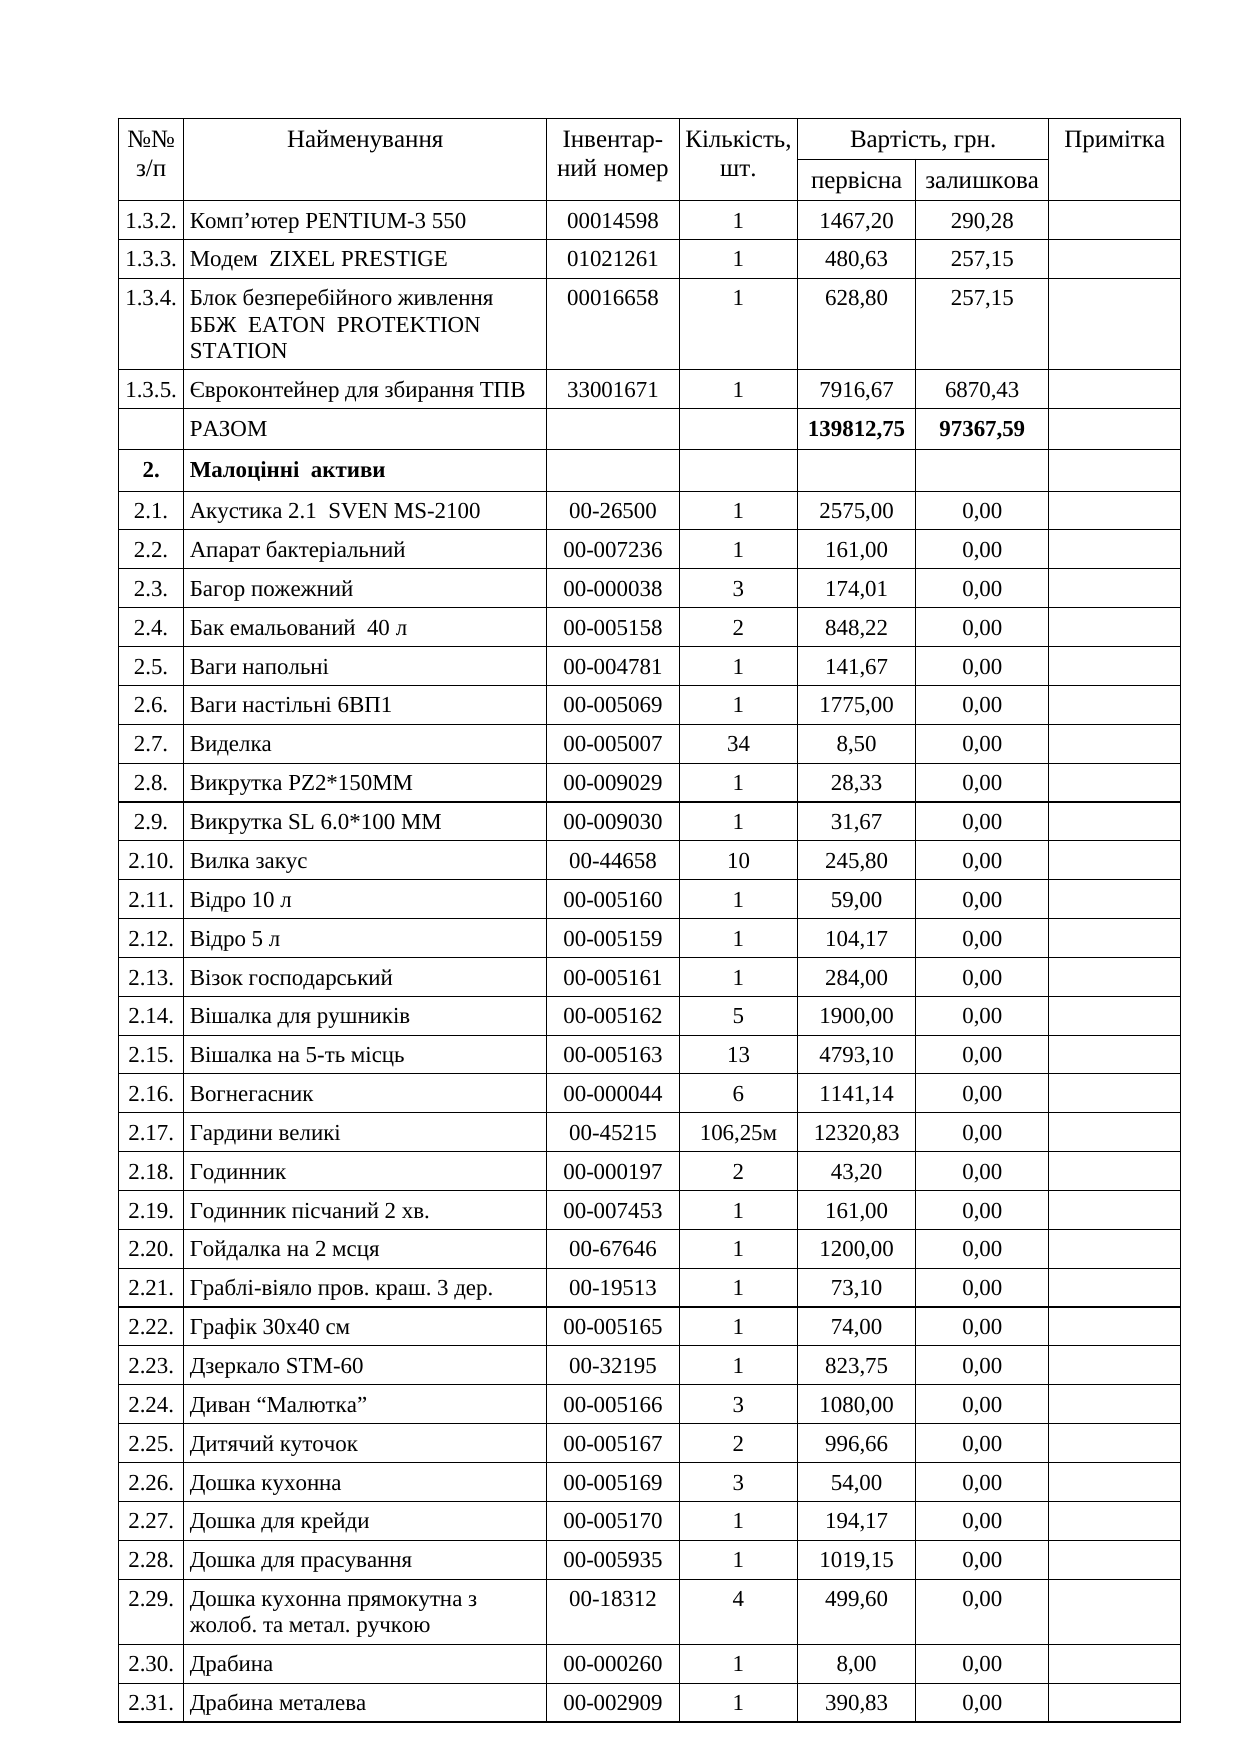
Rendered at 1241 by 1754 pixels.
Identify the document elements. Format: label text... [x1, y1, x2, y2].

table_cell 2.16. [119, 1074, 183, 1112]
table_cell 1 [680, 880, 797, 918]
table_cell 996,66 [798, 1424, 915, 1462]
table_cell 1.3.5. [119, 370, 183, 408]
table_cell 31,67 [798, 803, 915, 840]
table_cell 00-000044 [547, 1074, 679, 1112]
table_cell 0,00 [916, 1036, 1048, 1073]
table_cell 1080,00 [798, 1385, 915, 1423]
table_cell 2.21. [119, 1269, 183, 1306]
table_cell 2.26. [119, 1463, 183, 1501]
table_cell 1 [680, 1541, 797, 1578]
table_cell 0,00 [916, 530, 1048, 568]
table_cell 0,00 [916, 569, 1048, 607]
table_cell 390,83 [798, 1684, 915, 1721]
table_cell 7916,67 [798, 370, 915, 408]
table_cell 1467,20 [798, 201, 915, 239]
table_cell 2 [680, 1152, 797, 1190]
table_cell 00-005162 [547, 997, 679, 1034]
table_cell [1049, 1308, 1180, 1345]
table_cell 3 [680, 1463, 797, 1501]
table_cell РАЗОМ [184, 409, 546, 449]
table_cell 0,00 [916, 1502, 1048, 1539]
table_cell 5 [680, 997, 797, 1034]
table_cell 823,75 [798, 1346, 915, 1384]
table_cell 104,17 [798, 919, 915, 957]
table_cell 0,00 [916, 841, 1048, 879]
table_cell 0,00 [916, 803, 1048, 840]
table_cell [1049, 1502, 1180, 1539]
table_cell Бак емальований 40 л [184, 608, 546, 646]
table_cell 1900,00 [798, 997, 915, 1034]
table_cell 2575,00 [798, 492, 915, 529]
table_cell 2.25. [119, 1424, 183, 1462]
table_cell 1 [680, 1191, 797, 1229]
table_cell [1049, 997, 1180, 1034]
table_cell [1049, 1230, 1180, 1268]
table_cell Драбина [184, 1645, 546, 1682]
table_cell 1 [680, 279, 797, 369]
table_cell Візок господарський [184, 958, 546, 996]
table_cell 2 [680, 608, 797, 646]
table_cell 12320,83 [798, 1113, 915, 1151]
table_cell [1049, 1645, 1180, 1682]
table_cell 1 [680, 492, 797, 529]
table_cell Годинник пісчаний 2 хв. [184, 1191, 546, 1229]
table_cell 2.14. [119, 997, 183, 1034]
table_cell 2.22. [119, 1308, 183, 1345]
table_cell 2.7. [119, 725, 183, 762]
table_header Примітка [1049, 119, 1180, 200]
table_cell [680, 450, 797, 491]
table_cell Графік 30х40 см [184, 1308, 546, 1345]
table_cell Гардини великі [184, 1113, 546, 1151]
table_cell 2.27. [119, 1502, 183, 1539]
table_cell 1.3.3. [119, 240, 183, 278]
table_cell 1 [680, 1502, 797, 1539]
table_cell 0,00 [916, 608, 1048, 646]
table_cell 00-005007 [547, 725, 679, 762]
table_cell [1049, 958, 1180, 996]
table_cell 1200,00 [798, 1230, 915, 1268]
table_cell Дзеркало STM-60 [184, 1346, 546, 1384]
table_cell 0,00 [916, 1645, 1048, 1682]
table_cell Вішалка на 5-ть місць [184, 1036, 546, 1073]
table_cell [1049, 1684, 1180, 1721]
table_cell 00-26500 [547, 492, 679, 529]
table_cell Дитячий куточок [184, 1424, 546, 1462]
table_cell [1049, 1580, 1180, 1644]
table_cell 00-005161 [547, 958, 679, 996]
table_cell 00-45215 [547, 1113, 679, 1151]
table_cell 139812,75 [798, 409, 915, 449]
table_header Інвентар-ний номер [547, 119, 679, 200]
table_cell [1049, 686, 1180, 724]
table_cell 1 [680, 240, 797, 278]
table_cell Євроконтейнер для збирання ТПВ [184, 370, 546, 408]
table_cell 00-005169 [547, 1463, 679, 1501]
table_cell 74,00 [798, 1308, 915, 1345]
table_cell 1 [680, 1684, 797, 1721]
table_cell 2.9. [119, 803, 183, 840]
table_cell [1049, 803, 1180, 840]
table_cell [1049, 1074, 1180, 1112]
table_cell 1 [680, 686, 797, 724]
table_cell Вішалка для рушників [184, 997, 546, 1034]
table_cell 00-005167 [547, 1424, 679, 1462]
table_cell 2.11. [119, 880, 183, 918]
table_cell [1049, 530, 1180, 568]
table_cell 0,00 [916, 1463, 1048, 1501]
table_cell 2.6. [119, 686, 183, 724]
table_cell 1 [680, 764, 797, 801]
table_cell 8,50 [798, 725, 915, 762]
table_cell 00-19513 [547, 1269, 679, 1306]
table_cell 2.5. [119, 647, 183, 685]
table_cell 2.12. [119, 919, 183, 957]
table_cell Гойдалка на 2 мсця [184, 1230, 546, 1268]
table_cell 141,67 [798, 647, 915, 685]
table_cell 33001671 [547, 370, 679, 408]
table_cell 97367,59 [916, 409, 1048, 449]
table_cell 00-007236 [547, 530, 679, 568]
table_cell [1049, 1346, 1180, 1384]
table_cell 0,00 [916, 1191, 1048, 1229]
table_cell 161,00 [798, 530, 915, 568]
table_cell Дошка кухонна [184, 1463, 546, 1501]
table_cell Модем ZIXEL PRESTIGE [184, 240, 546, 278]
table_cell 4793,10 [798, 1036, 915, 1073]
table_cell 194,17 [798, 1502, 915, 1539]
table_cell 0,00 [916, 1385, 1048, 1423]
table_cell [1049, 725, 1180, 762]
table_cell 54,00 [798, 1463, 915, 1501]
table_cell 1 [680, 958, 797, 996]
table_cell Дошка кухонна прямокутна з жолоб. та метал. ручкою [184, 1580, 546, 1644]
table_cell 257,15 [916, 279, 1048, 369]
table_cell 00-009029 [547, 764, 679, 801]
table_cell 34 [680, 725, 797, 762]
table_cell 13 [680, 1036, 797, 1073]
table_cell Дошка для крейди [184, 1502, 546, 1539]
table_cell Ваги напольні [184, 647, 546, 685]
table_cell 2.30. [119, 1645, 183, 1682]
table_cell Драбина металева [184, 1684, 546, 1721]
table_cell 2.19. [119, 1191, 183, 1229]
table_cell 0,00 [916, 1113, 1048, 1151]
table_cell 1 [680, 919, 797, 957]
table_cell 0,00 [916, 1308, 1048, 1345]
table_cell 245,80 [798, 841, 915, 879]
table_cell Ваги настільні 6ВП1 [184, 686, 546, 724]
table_cell Викрутка PZ2*150ММ [184, 764, 546, 801]
table_cell Диван “Малютка” [184, 1385, 546, 1423]
table_cell первісна [798, 160, 915, 200]
table_cell [1049, 647, 1180, 685]
table_cell 00-007453 [547, 1191, 679, 1229]
table_cell 1 [680, 1645, 797, 1682]
table_cell 0,00 [916, 725, 1048, 762]
table_cell 1019,15 [798, 1541, 915, 1578]
table_cell 1 [680, 1346, 797, 1384]
table_cell [1049, 450, 1180, 491]
table_header №№ з/п [119, 119, 183, 200]
table_cell 1 [680, 201, 797, 239]
table_cell 2.13. [119, 958, 183, 996]
table_cell 0,00 [916, 1074, 1048, 1112]
table_cell 106,25м [680, 1113, 797, 1151]
table_cell 0,00 [916, 997, 1048, 1034]
table_cell 00-005165 [547, 1308, 679, 1345]
table_cell [547, 450, 679, 491]
table_cell 01021261 [547, 240, 679, 278]
table_cell 0,00 [916, 1684, 1048, 1721]
table_cell 2.2. [119, 530, 183, 568]
table_cell [1049, 1541, 1180, 1578]
table_cell 0,00 [916, 764, 1048, 801]
table_cell 10 [680, 841, 797, 879]
table_cell [547, 409, 679, 449]
table_cell 1 [680, 803, 797, 840]
table_cell [1049, 240, 1180, 278]
table_cell 1 [680, 370, 797, 408]
table_cell Виделка [184, 725, 546, 762]
table_cell [798, 450, 915, 491]
table_cell 1 [680, 647, 797, 685]
table_cell 0,00 [916, 492, 1048, 529]
table_cell 174,01 [798, 569, 915, 607]
table_header Кількість, шт. [680, 119, 797, 200]
table_cell 0,00 [916, 919, 1048, 957]
table_cell 284,00 [798, 958, 915, 996]
table_cell 2.8. [119, 764, 183, 801]
table_cell [1049, 569, 1180, 607]
table_cell 43,20 [798, 1152, 915, 1190]
table_cell 2.29. [119, 1580, 183, 1644]
table_cell 00-005170 [547, 1502, 679, 1539]
table_cell Вилка закус [184, 841, 546, 879]
table_cell 499,60 [798, 1580, 915, 1644]
table_cell 0,00 [916, 647, 1048, 685]
table_cell [1049, 1269, 1180, 1306]
table_cell [1049, 1191, 1180, 1229]
table_cell 73,10 [798, 1269, 915, 1306]
table_cell Акустика 2.1 SVEN MS-2100 [184, 492, 546, 529]
table_cell 2.3. [119, 569, 183, 607]
table_cell Викрутка SL 6.0*100 ММ [184, 803, 546, 840]
table_cell [1049, 370, 1180, 408]
table_cell Апарат бактеріальний [184, 530, 546, 568]
table_cell 1.3.2. [119, 201, 183, 239]
table_cell Дошка для прасування [184, 1541, 546, 1578]
table_cell 2.4. [119, 608, 183, 646]
table_cell 0,00 [916, 1269, 1048, 1306]
table_cell 00-000038 [547, 569, 679, 607]
table_cell 59,00 [798, 880, 915, 918]
table_cell [1049, 1152, 1180, 1190]
table_cell Малоцінні активи [184, 450, 546, 491]
table_cell 161,00 [798, 1191, 915, 1229]
table_cell 3 [680, 1385, 797, 1423]
table_cell 2.20. [119, 1230, 183, 1268]
table_cell Вогнегасник [184, 1074, 546, 1112]
table_cell [1049, 1385, 1180, 1423]
table_cell 00-000197 [547, 1152, 679, 1190]
table_cell 1 [680, 1230, 797, 1268]
table_cell 1.3.4. [119, 279, 183, 369]
table_cell 4 [680, 1580, 797, 1644]
table_cell [1049, 1113, 1180, 1151]
table_cell Годинник [184, 1152, 546, 1190]
table_cell 2.28. [119, 1541, 183, 1578]
table_cell 0,00 [916, 1346, 1048, 1384]
table_cell [1049, 1463, 1180, 1501]
table_cell Відро 10 л [184, 880, 546, 918]
table_cell 628,80 [798, 279, 915, 369]
table_cell 0,00 [916, 686, 1048, 724]
table_cell 00-44658 [547, 841, 679, 879]
table_cell 0,00 [916, 1580, 1048, 1644]
table_cell 00-005166 [547, 1385, 679, 1423]
table_cell залишкова [916, 160, 1048, 200]
table_cell 1141,14 [798, 1074, 915, 1112]
table_cell 0,00 [916, 958, 1048, 996]
table_cell 2.31. [119, 1684, 183, 1721]
table_cell 2.24. [119, 1385, 183, 1423]
table_cell 480,63 [798, 240, 915, 278]
table_cell [1049, 279, 1180, 369]
table_cell 0,00 [916, 880, 1048, 918]
table_cell 0,00 [916, 1152, 1048, 1190]
table_cell 00-002909 [547, 1684, 679, 1721]
table_cell 2.1. [119, 492, 183, 529]
table_cell 00-009030 [547, 803, 679, 840]
table_cell 2.18. [119, 1152, 183, 1190]
table_cell 2.10. [119, 841, 183, 879]
table_cell Багор пожежний [184, 569, 546, 607]
table_cell 257,15 [916, 240, 1048, 278]
table_cell [1049, 492, 1180, 529]
table_cell Граблі-віяло пров. краш. 3 дер. [184, 1269, 546, 1306]
table_cell 00-000260 [547, 1645, 679, 1682]
table_cell 00-32195 [547, 1346, 679, 1384]
table_cell 3 [680, 569, 797, 607]
table_cell [1049, 201, 1180, 239]
table_cell [1049, 880, 1180, 918]
table_cell 290,28 [916, 201, 1048, 239]
table_cell [119, 409, 183, 449]
table_cell [916, 450, 1048, 491]
table_cell [1049, 1424, 1180, 1462]
table_cell 848,22 [798, 608, 915, 646]
table_cell 00-005935 [547, 1541, 679, 1578]
table_cell [1049, 608, 1180, 646]
table_cell 00-005159 [547, 919, 679, 957]
table_cell 00-005160 [547, 880, 679, 918]
table_cell [1049, 1036, 1180, 1073]
table_cell 0,00 [916, 1230, 1048, 1268]
table_cell 28,33 [798, 764, 915, 801]
table_cell 00-004781 [547, 647, 679, 685]
table_cell [680, 409, 797, 449]
table_cell 8,00 [798, 1645, 915, 1682]
table_cell 0,00 [916, 1424, 1048, 1462]
table_cell Комп’ютер РENTIUM-3 550 [184, 201, 546, 239]
table_cell 00-005069 [547, 686, 679, 724]
table_cell 6 [680, 1074, 797, 1112]
table_cell [1049, 841, 1180, 879]
table_cell Блок безперебійного живлення ББЖ EATON PROTEKTION STATION [184, 279, 546, 369]
table_cell 00016658 [547, 279, 679, 369]
table_header Найменування [184, 119, 546, 200]
table_cell 00-18312 [547, 1580, 679, 1644]
table_cell 00-67646 [547, 1230, 679, 1268]
table_cell 00-005158 [547, 608, 679, 646]
table_cell 2.23. [119, 1346, 183, 1384]
table_cell [1049, 409, 1180, 449]
table_cell [1049, 764, 1180, 801]
table_cell [1049, 919, 1180, 957]
table_cell 2.15. [119, 1036, 183, 1073]
table_header Вартість, грн. [798, 119, 1048, 159]
table_cell 00014598 [547, 201, 679, 239]
table_cell 2.17. [119, 1113, 183, 1151]
table_cell 1775,00 [798, 686, 915, 724]
table_cell Відро 5 л [184, 919, 546, 957]
table_cell 1 [680, 530, 797, 568]
table_cell 0,00 [916, 1541, 1048, 1578]
table_cell 2 [680, 1424, 797, 1462]
table_cell 2. [119, 450, 183, 491]
table_cell 1 [680, 1308, 797, 1345]
table_cell 1 [680, 1269, 797, 1306]
table_cell 6870,43 [916, 370, 1048, 408]
table_cell 00-005163 [547, 1036, 679, 1073]
